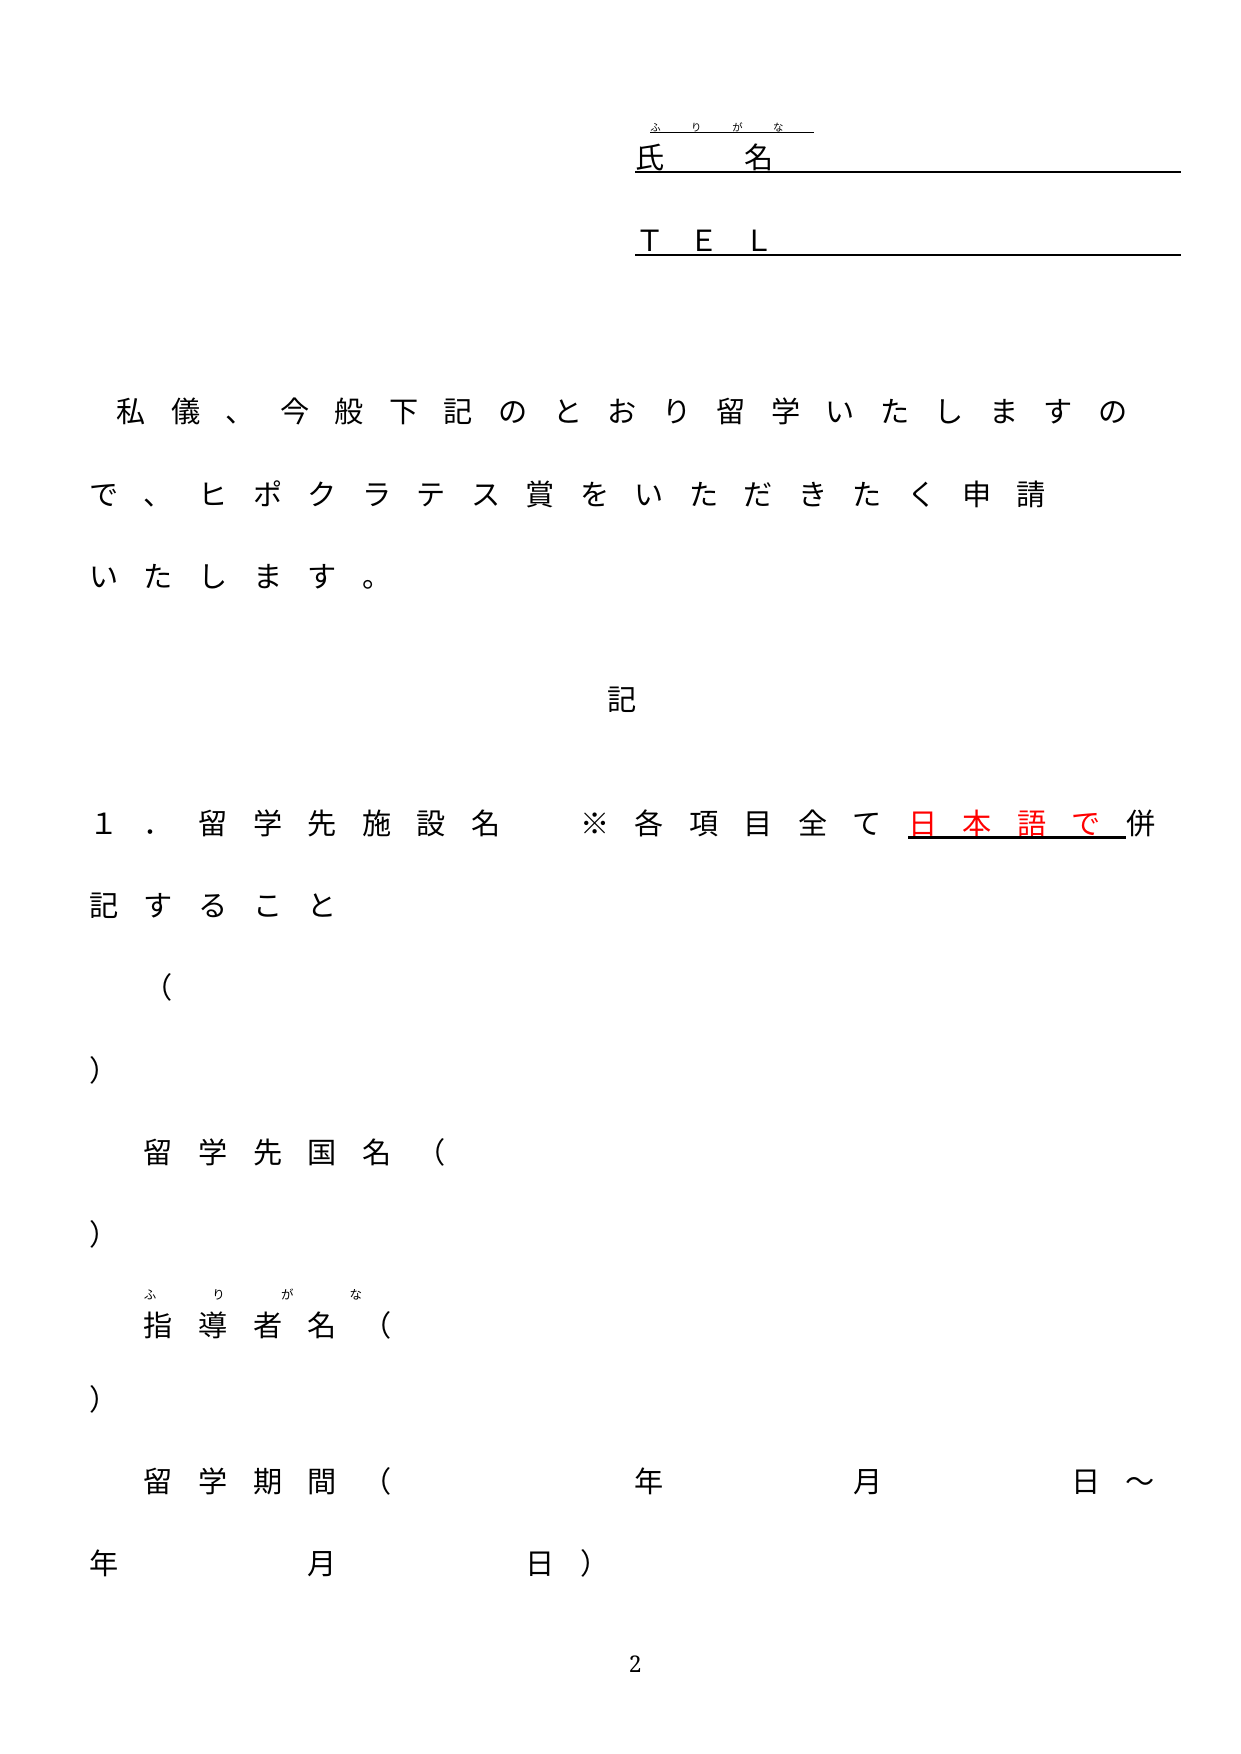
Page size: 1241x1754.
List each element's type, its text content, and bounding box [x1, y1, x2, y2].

text いたします。 [89, 533, 1181, 616]
text （ ） [89, 945, 1181, 1109]
text （ ） [89, 1274, 1181, 1438]
text １．留学先施設名 ※各項目全て日本語で併記すること [89, 780, 1181, 945]
text 留学期間（ 年 月 日～ 年 月 日） [89, 1438, 1181, 1603]
text 留学先国名（ ） [89, 1109, 1181, 1274]
subtitle 記 [89, 657, 1181, 739]
text 私儀、今般下記のとおり留学いたしますので、ヒポクラテス賞をいただきたく申請 [89, 369, 1181, 533]
text ＴＥＬ [89, 198, 1181, 280]
